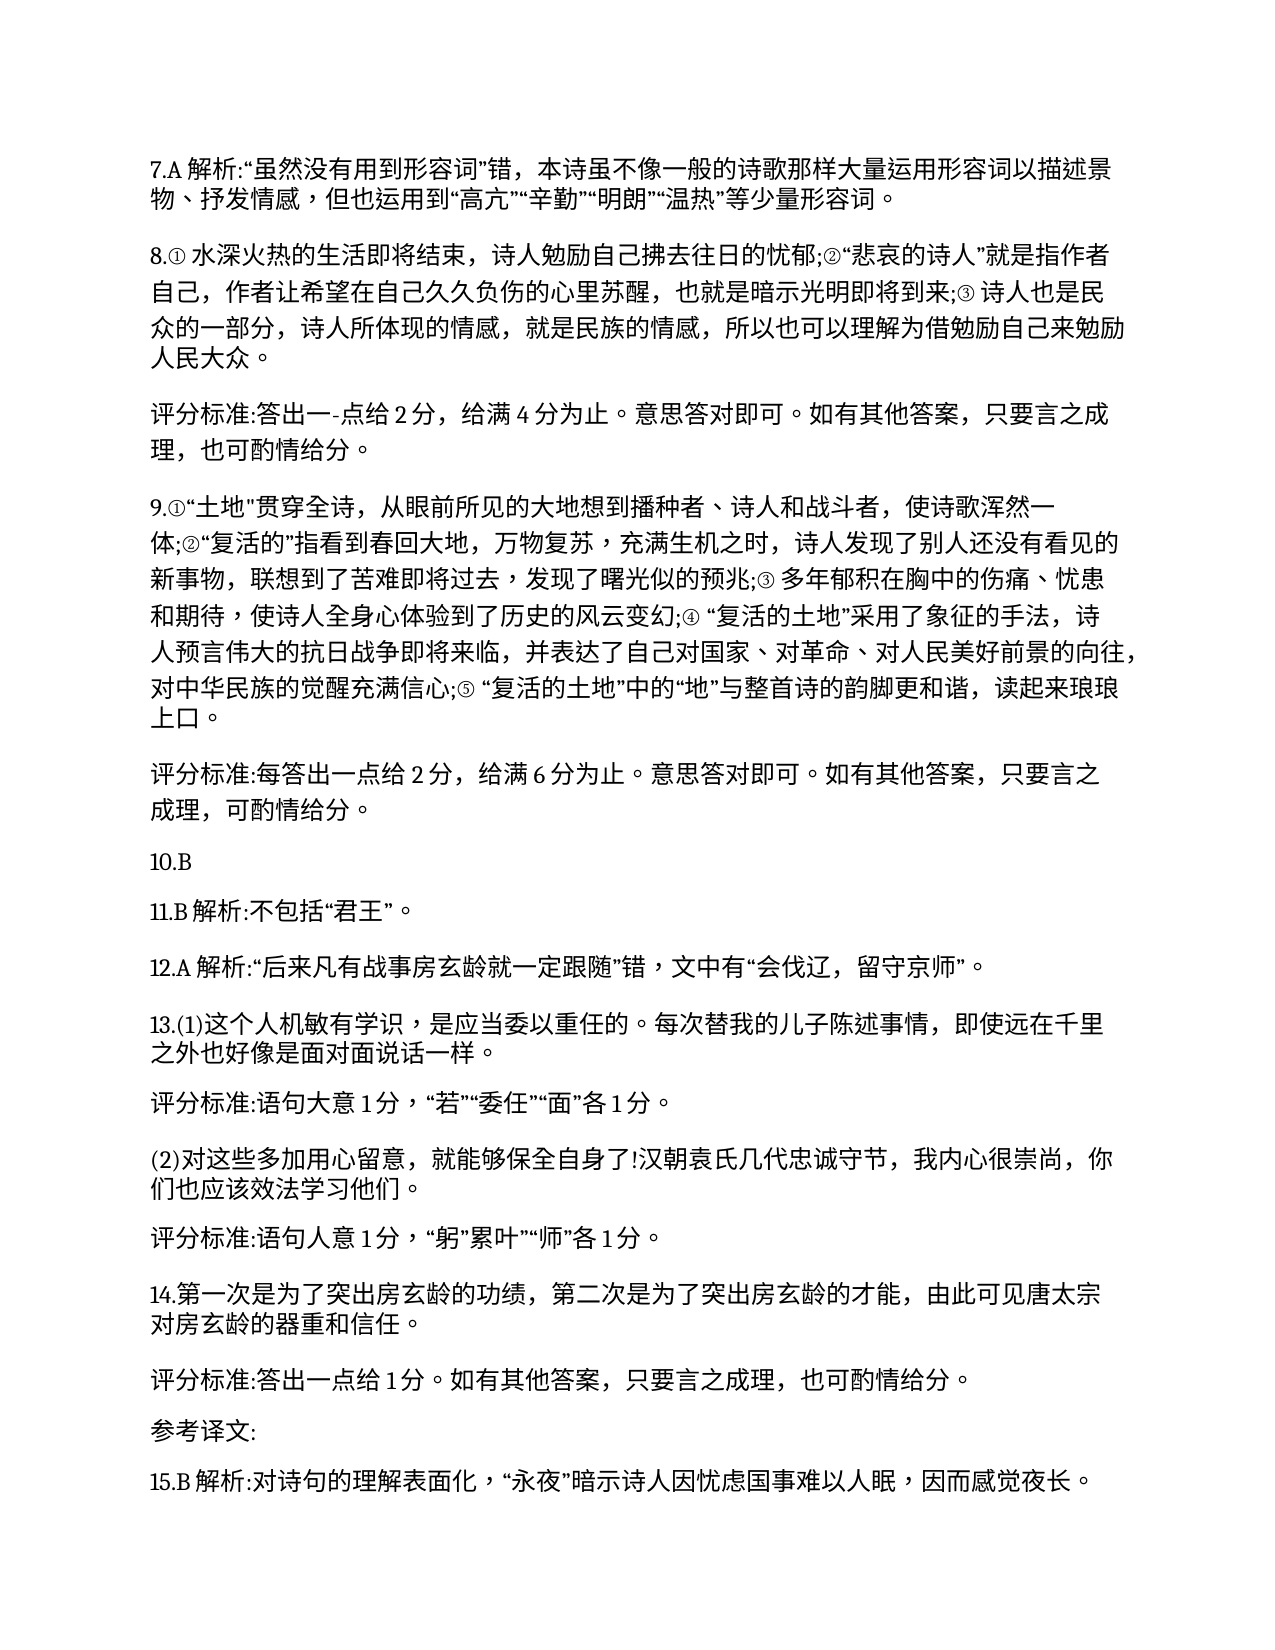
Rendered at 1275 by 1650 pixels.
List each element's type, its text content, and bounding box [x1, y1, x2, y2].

text 参考译文: [150, 1418, 1125, 1447]
text 7.A解析:“虽然没有用到形容词”错，本诗虽不像一般的诗歌那样大量运用形容词以描述景物、抒发情感，但也运用到“高亢”“辛勤”“明朗”“温热”等少量形容词。 [150, 150, 1125, 215]
text 11.B解析:不包括“君王”。 [150, 897, 1125, 926]
text 13.(1)这个人机敏有学识，是应当委以重任的。每次替我的儿子陈述事情，即使远在千里之外也好像是面对面说话一样。 [150, 1004, 1125, 1069]
text 评分标准:答出一点给1分。如有其他答案，只要言之成理，也可酌情给分。 [150, 1361, 1125, 1397]
text 12.A解析:“后来凡有战事房玄龄就一定跟随”错，文中有“会伐辽，留守京师”。 [150, 947, 1125, 983]
text 评分标准:语句大意1分，“若”“委任”“面”各1分。 [150, 1090, 1125, 1119]
text 8.①水深火热的生活即将结束，诗人勉励自己拂去往日的忧郁;②“悲哀的诗人”就是指作者自己，作者让希望在自己久久负伤的心里苏醒，也就是暗示光明即将到来;③诗人也是民众的一部分，诗人所体现的情感，就是民族的情感，所以也可以理解为借勉励自己来勉励人民大众。 [150, 236, 1125, 373]
text 9.①“土地"贯穿全诗，从眼前所见的大地想到播种者、诗人和战斗者，使诗歌浑然一体;②“复活的”指看到春回大地，万物复苏，充满生机之时，诗人发现了别人还没有看见的新事物，联想到了苦难即将过去，发现了曙光似的预兆;③多年郁积在胸中的伤痛、忧患和期待，使诗人全身心体验到了历史的风云变幻;④“复活的土地”采用了象征的手法，诗人预言伟大的抗日战争即将来临，并表达了自己对国家、对革命、对人民美好前景的向往，对中华民族的觉醒充满信心;⑤“复活的土地”中的“地”与整首诗的韵脚更和谐，读起来琅琅上口。 [150, 487, 1125, 734]
text 15.B解析:对诗句的理解表面化，“永夜”暗示诗人因忧虑国事难以人眠，因而感觉夜长。 [150, 1467, 1125, 1496]
text 14.第一次是为了突出房玄龄的功绩，第二次是为了突出房玄龄的才能，由此可见唐太宗对房玄龄的器重和信任。 [150, 1275, 1125, 1340]
text 评分标准:答出一-点给2分，给满4分为止。意思答对即可。如有其他答案，只要言之成理，也可酌情给分。 [150, 394, 1125, 467]
text 评分标准:语句人意1分，“躬”累叶”“师”各1分。 [150, 1225, 1125, 1254]
text 10.B [150, 848, 1125, 877]
text (2)对这些多加用心留意，就能够保全自身了!汉朝袁氏几代忠诚守节，我内心很崇尚，你们也应该效法学习他们。 [150, 1139, 1125, 1204]
text 评分标准:每答出一点给2分，给满6分为止。意思答对即可。如有其他答案，只要言之成理，可酌情给分。 [150, 754, 1125, 827]
